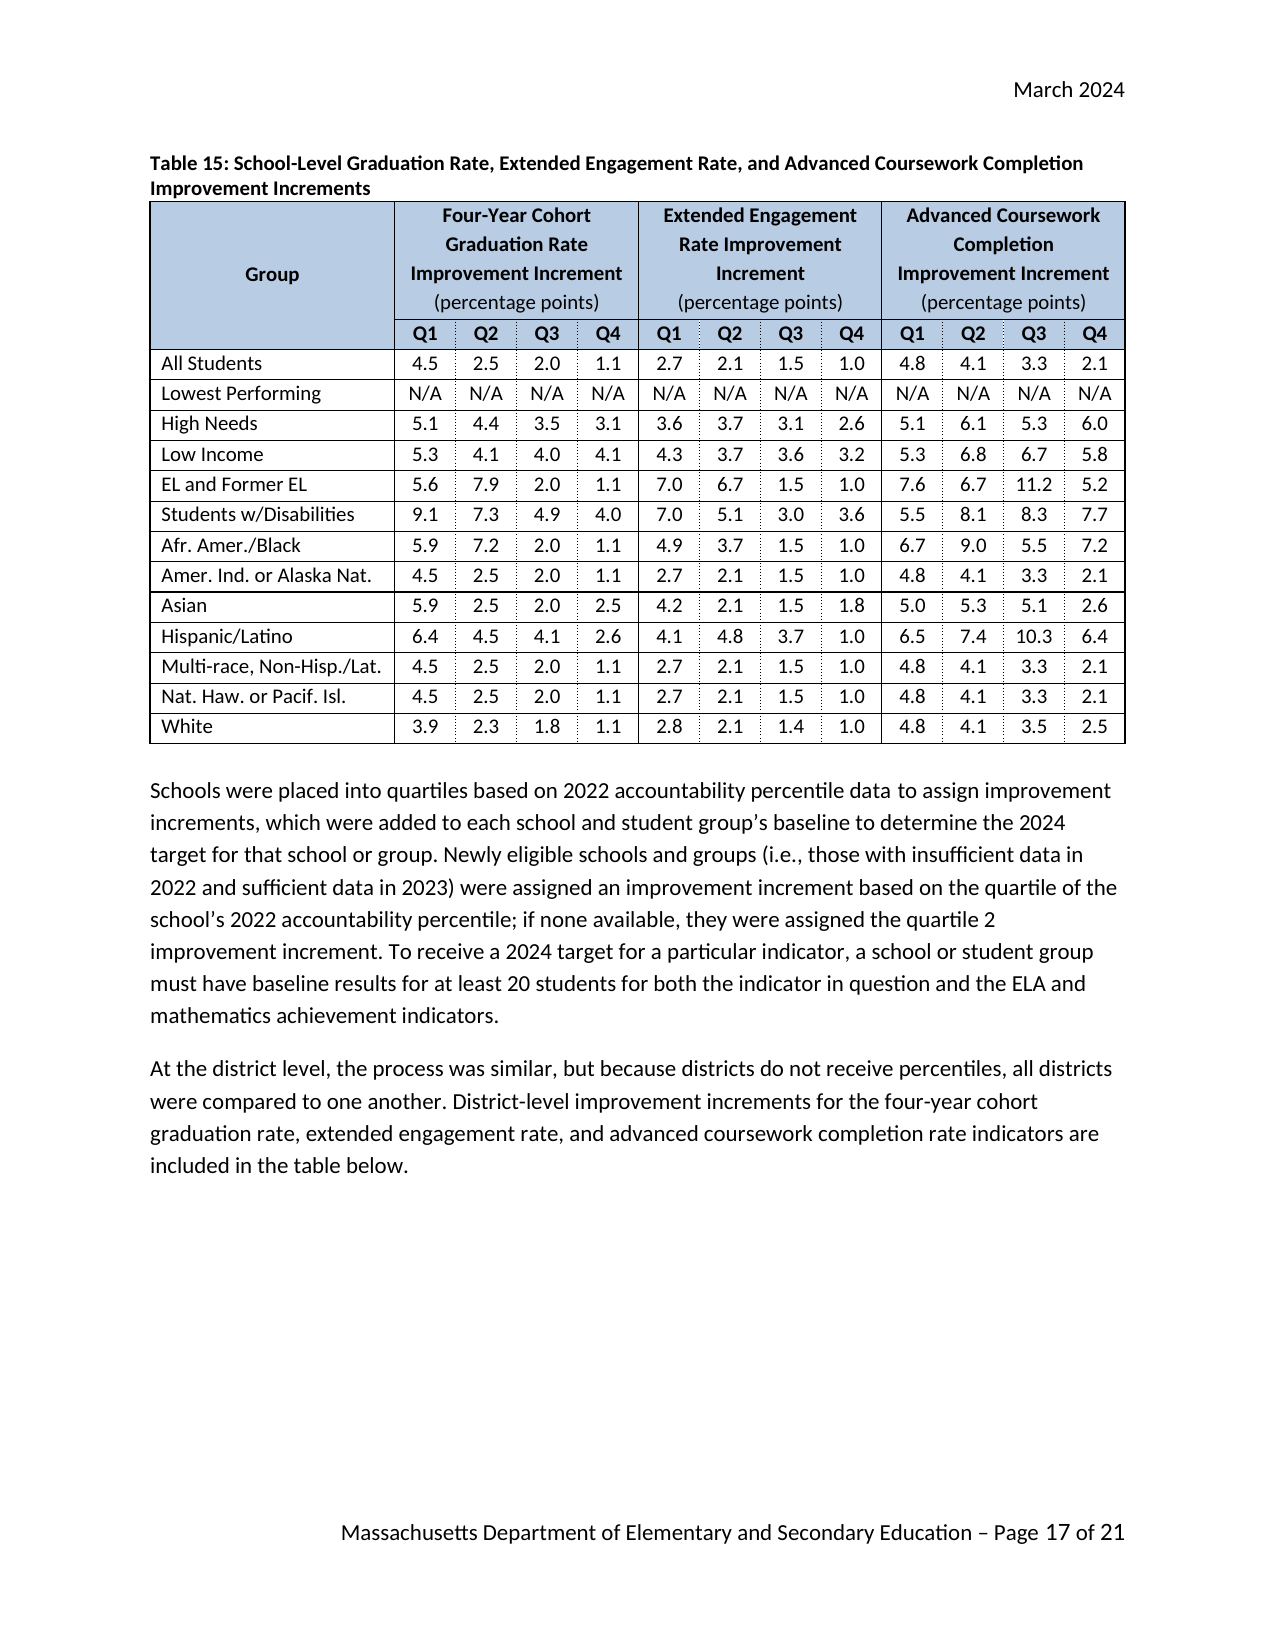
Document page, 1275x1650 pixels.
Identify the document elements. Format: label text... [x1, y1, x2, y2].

table_cell 6.8 [943, 441, 1003, 470]
table_header Advanced Coursework Completion Improvement Increment (percentage points) [882, 202, 1124, 319]
table_cell 7.2 [455, 532, 516, 561]
table_cell 3.6 [760, 441, 821, 470]
table_cell 5.3 [882, 441, 943, 470]
table_cell 1.1 [577, 714, 638, 743]
table_cell Q4 [577, 320, 638, 349]
table_cell 4.1 [943, 350, 1003, 379]
table_cell 5.5 [1004, 532, 1064, 561]
table_cell 6.0 [1064, 411, 1124, 440]
table_cell 4.1 [455, 441, 516, 470]
table_cell 6.7 [882, 532, 943, 561]
table_cell Q1 [882, 320, 943, 349]
table_cell 7.3 [455, 502, 516, 531]
table_cell 2.0 [516, 653, 577, 682]
table_cell 4.4 [455, 411, 516, 440]
table_cell 4.8 [882, 714, 943, 743]
table_cell 3.3 [1004, 562, 1064, 591]
table_cell N/A [943, 380, 1003, 409]
table_cell 4.1 [577, 441, 638, 470]
table_cell 5.9 [395, 593, 455, 622]
table_cell N/A [516, 380, 577, 409]
table_cell 6.4 [395, 623, 455, 652]
table_cell 5.6 [395, 471, 455, 501]
table_cell 1.0 [821, 562, 881, 591]
table_cell 2.1 [1064, 562, 1124, 591]
table_cell N/A [577, 380, 638, 409]
table_cell 3.7 [700, 441, 760, 470]
table_cell 2.6 [577, 623, 638, 652]
table_cell High Needs [151, 411, 394, 440]
table_cell 2.5 [455, 562, 516, 591]
table_cell Q3 [1004, 320, 1064, 349]
table_cell 2.5 [455, 350, 516, 379]
table_cell Nat. Haw. or Pacif. Isl. [151, 684, 394, 713]
table_cell 2.3 [455, 714, 516, 743]
table_cell 5.5 [882, 502, 943, 531]
table_cell 1.5 [760, 684, 821, 713]
table_cell N/A [882, 380, 943, 409]
table_cell 7.0 [639, 471, 699, 501]
table_cell 3.7 [700, 411, 760, 440]
table_cell 3.1 [577, 411, 638, 440]
table_cell N/A [455, 380, 516, 409]
table_cell 4.1 [516, 623, 577, 652]
table_cell 2.0 [516, 593, 577, 622]
table_cell 5.9 [395, 532, 455, 561]
table_cell 2.5 [1064, 714, 1124, 743]
table_cell Afr. Amer./Black [151, 532, 394, 561]
table_cell 3.6 [639, 411, 699, 440]
table_cell All Students [151, 350, 394, 379]
table_header Four-Year Cohort Graduation Rate Improvement Increment (percentage points) [395, 202, 638, 319]
table_cell 2.6 [1064, 593, 1124, 622]
table_cell 2.1 [700, 653, 760, 682]
table_cell 3.3 [1004, 350, 1064, 379]
table_cell 2.7 [639, 684, 699, 713]
table_cell 1.1 [577, 562, 638, 591]
table_cell Multi-race, Non-Hisp./Lat. [151, 653, 394, 682]
table_cell 5.0 [882, 593, 943, 622]
table_cell 9.1 [395, 502, 455, 531]
table_cell 2.5 [455, 653, 516, 682]
table_cell Q1 [395, 320, 455, 349]
table_cell 2.1 [1064, 653, 1124, 682]
table_cell 3.0 [760, 502, 821, 531]
table_cell 3.5 [516, 411, 577, 440]
table_cell 7.4 [943, 623, 1003, 652]
table_cell Students w/Disabilities [151, 502, 394, 531]
table_cell 3.3 [1004, 653, 1064, 682]
table_cell 9.0 [943, 532, 1003, 561]
table_cell 3.2 [821, 441, 881, 470]
table_cell 4.8 [882, 350, 943, 379]
table_cell 2.5 [455, 684, 516, 713]
table_cell 3.3 [1004, 684, 1064, 713]
table_cell 2.1 [700, 562, 760, 591]
table_cell 2.0 [516, 471, 577, 501]
table_cell Amer. Ind. or Alaska Nat. [151, 562, 394, 591]
table_cell 5.8 [1064, 441, 1124, 470]
table_cell 1.0 [821, 714, 881, 743]
table_cell N/A [1004, 380, 1064, 409]
table_cell 1.5 [760, 350, 821, 379]
table_cell EL and Former EL [151, 471, 394, 501]
table_cell 4.5 [395, 562, 455, 591]
table_cell 4.8 [882, 562, 943, 591]
table_cell 3.1 [760, 411, 821, 440]
table_cell 2.0 [516, 562, 577, 591]
table_cell 2.0 [516, 684, 577, 713]
table_cell White [151, 714, 394, 743]
table_cell 1.1 [577, 471, 638, 501]
table_cell Lowest Performing [151, 380, 394, 409]
table_cell 5.3 [395, 441, 455, 470]
table_cell Q2 [700, 320, 760, 349]
table_cell 2.1 [700, 684, 760, 713]
table_cell 4.1 [943, 714, 1003, 743]
table_cell 5.1 [700, 502, 760, 531]
table_cell 4.0 [516, 441, 577, 470]
table_cell Q2 [943, 320, 1003, 349]
table_cell 10.3 [1004, 623, 1064, 652]
table_cell 3.5 [1004, 714, 1064, 743]
table_cell 1.0 [821, 653, 881, 682]
table_cell 1.0 [821, 471, 881, 501]
table_cell N/A [639, 380, 699, 409]
table_cell 6.1 [943, 411, 1003, 440]
table_cell 1.5 [760, 471, 821, 501]
table_cell 2.1 [700, 593, 760, 622]
table_cell 4.8 [882, 684, 943, 713]
table_cell 6.4 [1064, 623, 1124, 652]
table_cell 3.6 [821, 502, 881, 531]
table_cell N/A [1064, 380, 1124, 409]
table_cell 1.8 [516, 714, 577, 743]
table_cell 7.9 [455, 471, 516, 501]
table_cell 1.5 [760, 593, 821, 622]
table_cell 5.1 [1004, 593, 1064, 622]
table_cell 8.1 [943, 502, 1003, 531]
table_cell 7.6 [882, 471, 943, 501]
table_cell 5.3 [943, 593, 1003, 622]
table_cell 2.0 [516, 532, 577, 561]
table_cell 1.0 [821, 350, 881, 379]
table_cell 2.8 [639, 714, 699, 743]
table_cell 6.7 [700, 471, 760, 501]
table_cell 2.1 [1064, 684, 1124, 713]
table_cell 8.3 [1004, 502, 1064, 531]
table_cell 2.7 [639, 562, 699, 591]
table_cell 2.7 [639, 350, 699, 379]
table_cell 2.1 [700, 350, 760, 379]
table_cell 4.5 [395, 350, 455, 379]
table_cell 4.5 [455, 623, 516, 652]
table_cell Hispanic/Latino [151, 623, 394, 652]
table_cell Q1 [639, 320, 699, 349]
table_cell 4.2 [639, 593, 699, 622]
table_cell 1.8 [821, 593, 881, 622]
table_cell 4.1 [943, 684, 1003, 713]
table_cell 1.1 [577, 653, 638, 682]
table_cell Asian [151, 593, 394, 622]
table_cell Low Income [151, 441, 394, 470]
table_cell N/A [821, 380, 881, 409]
table_cell 2.5 [455, 593, 516, 622]
table_cell 4.5 [395, 653, 455, 682]
table_cell 1.1 [577, 532, 638, 561]
table_cell 1.1 [577, 350, 638, 379]
table_header Group [151, 202, 394, 349]
table_cell 3.9 [395, 714, 455, 743]
table_cell 1.5 [760, 532, 821, 561]
table_cell N/A [760, 380, 821, 409]
table_cell 1.1 [577, 684, 638, 713]
table_cell 4.9 [516, 502, 577, 531]
table_cell 4.3 [639, 441, 699, 470]
table_cell 2.5 [577, 593, 638, 622]
table_cell Q3 [760, 320, 821, 349]
table_cell 5.1 [395, 411, 455, 440]
table_cell 2.1 [700, 714, 760, 743]
table_cell 2.1 [1064, 350, 1124, 379]
table_cell 1.4 [760, 714, 821, 743]
table_cell 4.1 [639, 623, 699, 652]
table_cell 7.2 [1064, 532, 1124, 561]
table_cell 1.0 [821, 532, 881, 561]
table_cell 6.5 [882, 623, 943, 652]
table_header Extended Engagement Rate Improvement Increment (percentage points) [639, 202, 881, 319]
table_cell 11.2 [1004, 471, 1064, 501]
table_cell N/A [700, 380, 760, 409]
text At the district level, the process was similar, but because districts do not receive percentiles, all districts were compared to one another. District-level improvement increments for the four-year cohort graduation rate, extended engagement rate, and advanced coursework completion rate indicators are included in the table below. [150, 1054, 1125, 1179]
table_cell 2.0 [516, 350, 577, 379]
table_cell 4.8 [700, 623, 760, 652]
table_cell N/A [395, 380, 455, 409]
table_cell 1.5 [760, 562, 821, 591]
table_cell Q4 [1064, 320, 1124, 349]
table_cell 2.7 [639, 653, 699, 682]
table_cell 7.0 [639, 502, 699, 531]
table_cell 4.5 [395, 684, 455, 713]
table_cell 4.1 [943, 653, 1003, 682]
table_cell 4.0 [577, 502, 638, 531]
table_cell Q3 [516, 320, 577, 349]
table_cell Q2 [455, 320, 516, 349]
table_cell 1.0 [821, 684, 881, 713]
text Schools were placed into quartiles based on 2022 accountability percentile data to assign improvement increments, which were added to each school and student group’s baseline to determine the 2024 target for that school or group. Newly eligible schools and groups (i.e., those with insufficient data in 2022 and sufficient data in 2023) were assigned an improvement increment based on the quartile of the school’s 2022 accountability percentile; if none available, they were assigned the quartile 2 improvement increment. To receive a 2024 target for a particular indicator, a school or student group must have baseline results for at least 20 students for both the indicator in question and the ELA and mathematics achievement indicators. [150, 776, 1125, 1029]
table_cell 5.2 [1064, 471, 1124, 501]
table_cell 3.7 [760, 623, 821, 652]
table_cell 1.5 [760, 653, 821, 682]
table_cell 6.7 [943, 471, 1003, 501]
table_cell 4.1 [943, 562, 1003, 591]
table_cell 5.1 [882, 411, 943, 440]
table_cell 1.0 [821, 623, 881, 652]
table_cell Q4 [821, 320, 881, 349]
table_cell 4.9 [639, 532, 699, 561]
table_cell 2.6 [821, 411, 881, 440]
table_cell 6.7 [1004, 441, 1064, 470]
table_cell 4.8 [882, 653, 943, 682]
table_cell 3.7 [700, 532, 760, 561]
table_cell 5.3 [1004, 411, 1064, 440]
table_cell 7.7 [1064, 502, 1124, 531]
